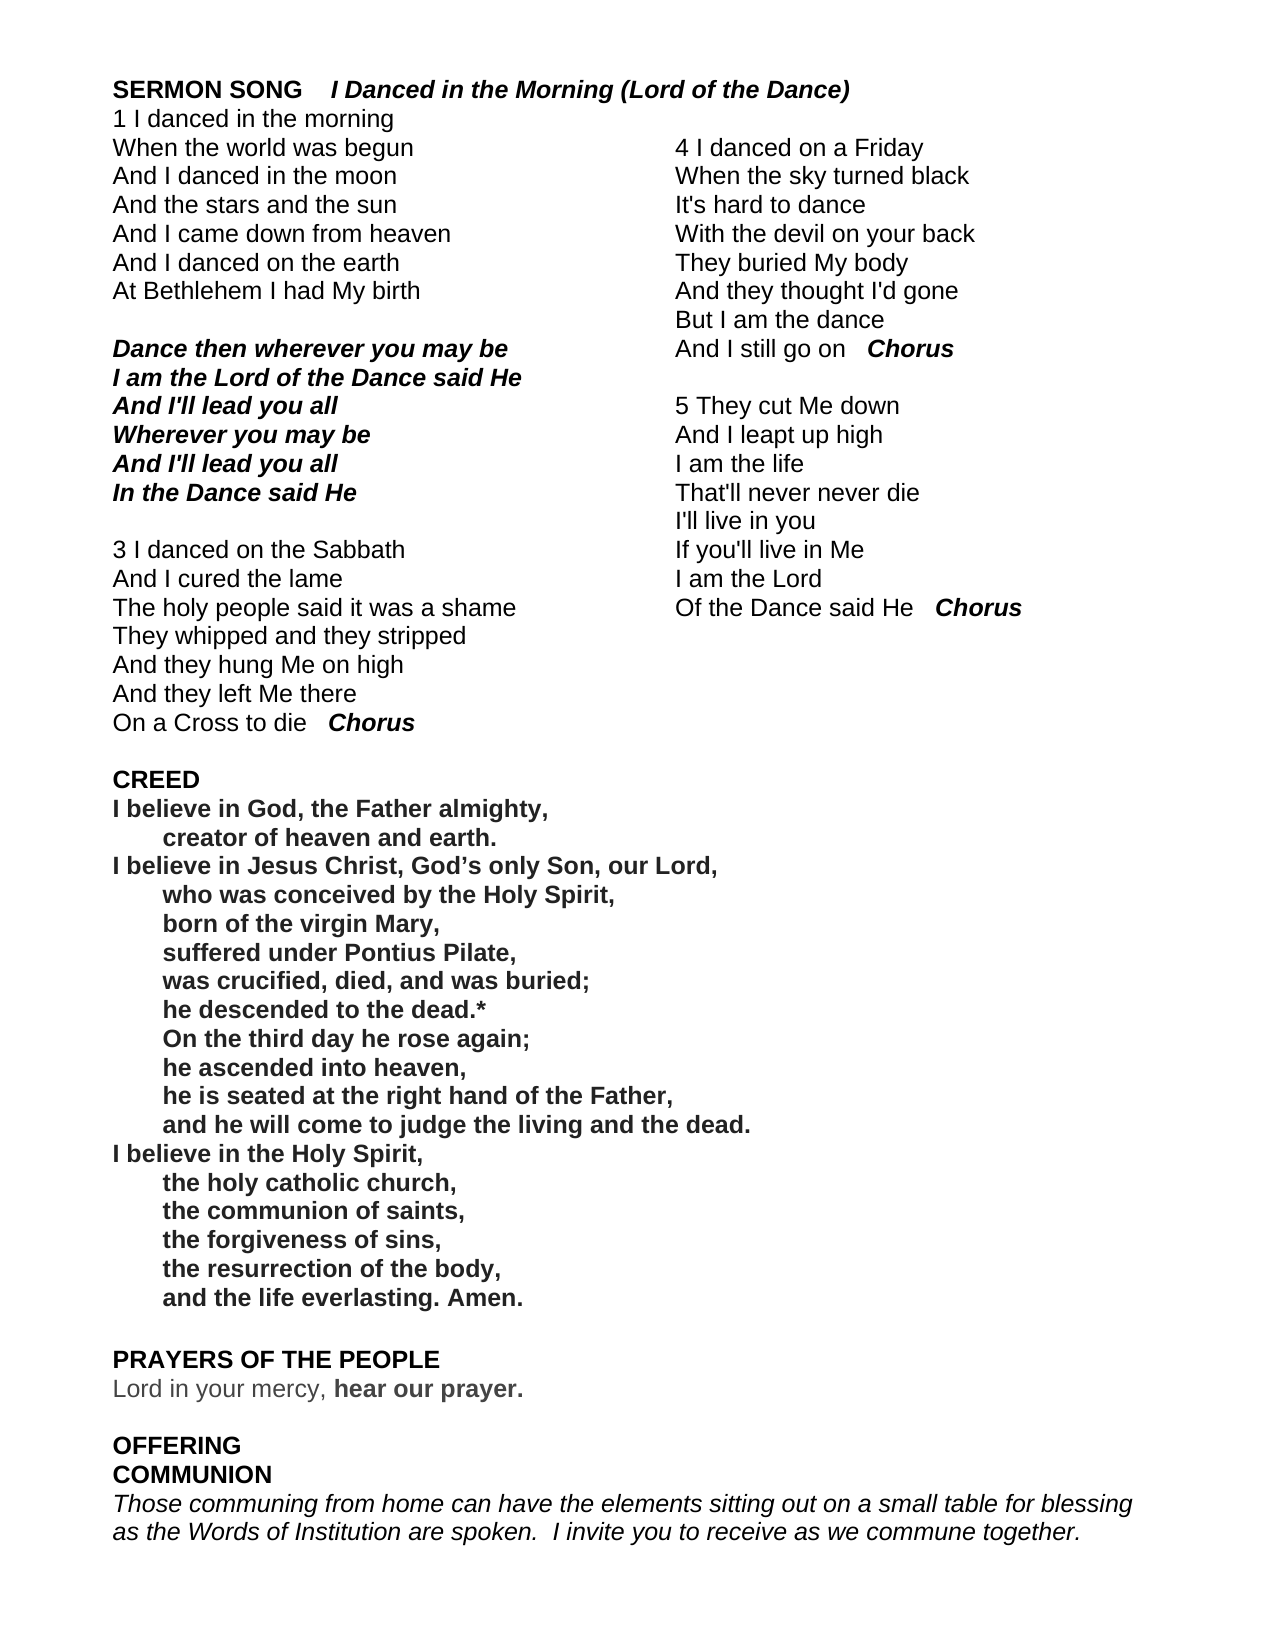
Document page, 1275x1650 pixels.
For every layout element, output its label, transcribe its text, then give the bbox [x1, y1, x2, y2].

text I believe in Jesus Christ, God’s only Son, our Lord, [112, 851, 1162, 880]
text SERMON SONG I Danced in the Morning (Lord of the Dance) [112, 75, 1162, 104]
text the communion of saints, [112, 1196, 1162, 1225]
text and he will come to judge the living and the dead. [112, 1110, 1162, 1139]
text creed [112, 765, 1162, 794]
text Dance then wherever you may be I am the Lord of the Dance said He And I'll lead you all Wherever you may be And I'll lead you all In the Dance said He [112, 334, 600, 506]
text who was conceived by the Holy Spirit, [112, 880, 1162, 909]
text 5 They cut Me down And I leapt up high I am the life That'll never never die I'll live in you If you'll live in Me I am the Lord Of the Dance said He Chorus [675, 391, 1162, 621]
text On the third day he rose again; [112, 1024, 1162, 1052]
text PRAYERS OF THE PEOPLE [112, 1345, 1162, 1373]
text creator of heaven and earth. [112, 822, 1162, 851]
text he ascended into heaven, [112, 1052, 1162, 1081]
text 1 I danced in the morning When the world was begun And I danced in the moon And the stars and the sun And I came down from heaven And I danced on the earth At Bethlehem I had My birth [112, 104, 600, 305]
text he descended to the dead.* [112, 995, 1162, 1024]
text 4 I danced on a Friday When the sky turned black It's hard to dance With the devil on your back They buried My body And they thought I'd gone But I am the dance And I still go on Chorus [675, 132, 1162, 362]
text suffered under Pontius Pilate, [112, 937, 1162, 966]
text and the life everlasting. Amen. [112, 1282, 1162, 1311]
text Lord in your mercy, hear our prayer. [112, 1373, 1162, 1402]
text 3 I danced on the Sabbath And I cured the lame The holy people said it was a shame They whipped and they stripped And they hung Me on high And they left Me there On a Cross to die Chorus [112, 535, 600, 736]
text born of the virgin Mary, [112, 909, 1162, 937]
text was crucified, died, and was buried; [112, 966, 1162, 995]
text Those communing from home can have the elements sitting out on a small table for blessing as the Words of Institution are spoken. I invite you to receive as we commune together. [112, 1488, 1162, 1546]
text OFFERING [112, 1431, 1162, 1460]
text he is seated at the right hand of the Father, [112, 1081, 1162, 1110]
text the forgiveness of sins, [112, 1225, 1162, 1254]
text the holy catholic church, [112, 1167, 1162, 1196]
text the resurrection of the body, [112, 1254, 1162, 1282]
text I believe in God, the Father almighty, [112, 794, 1162, 822]
text COMMUNION [112, 1460, 1162, 1488]
text I believe in the Holy Spirit, [112, 1139, 1162, 1167]
